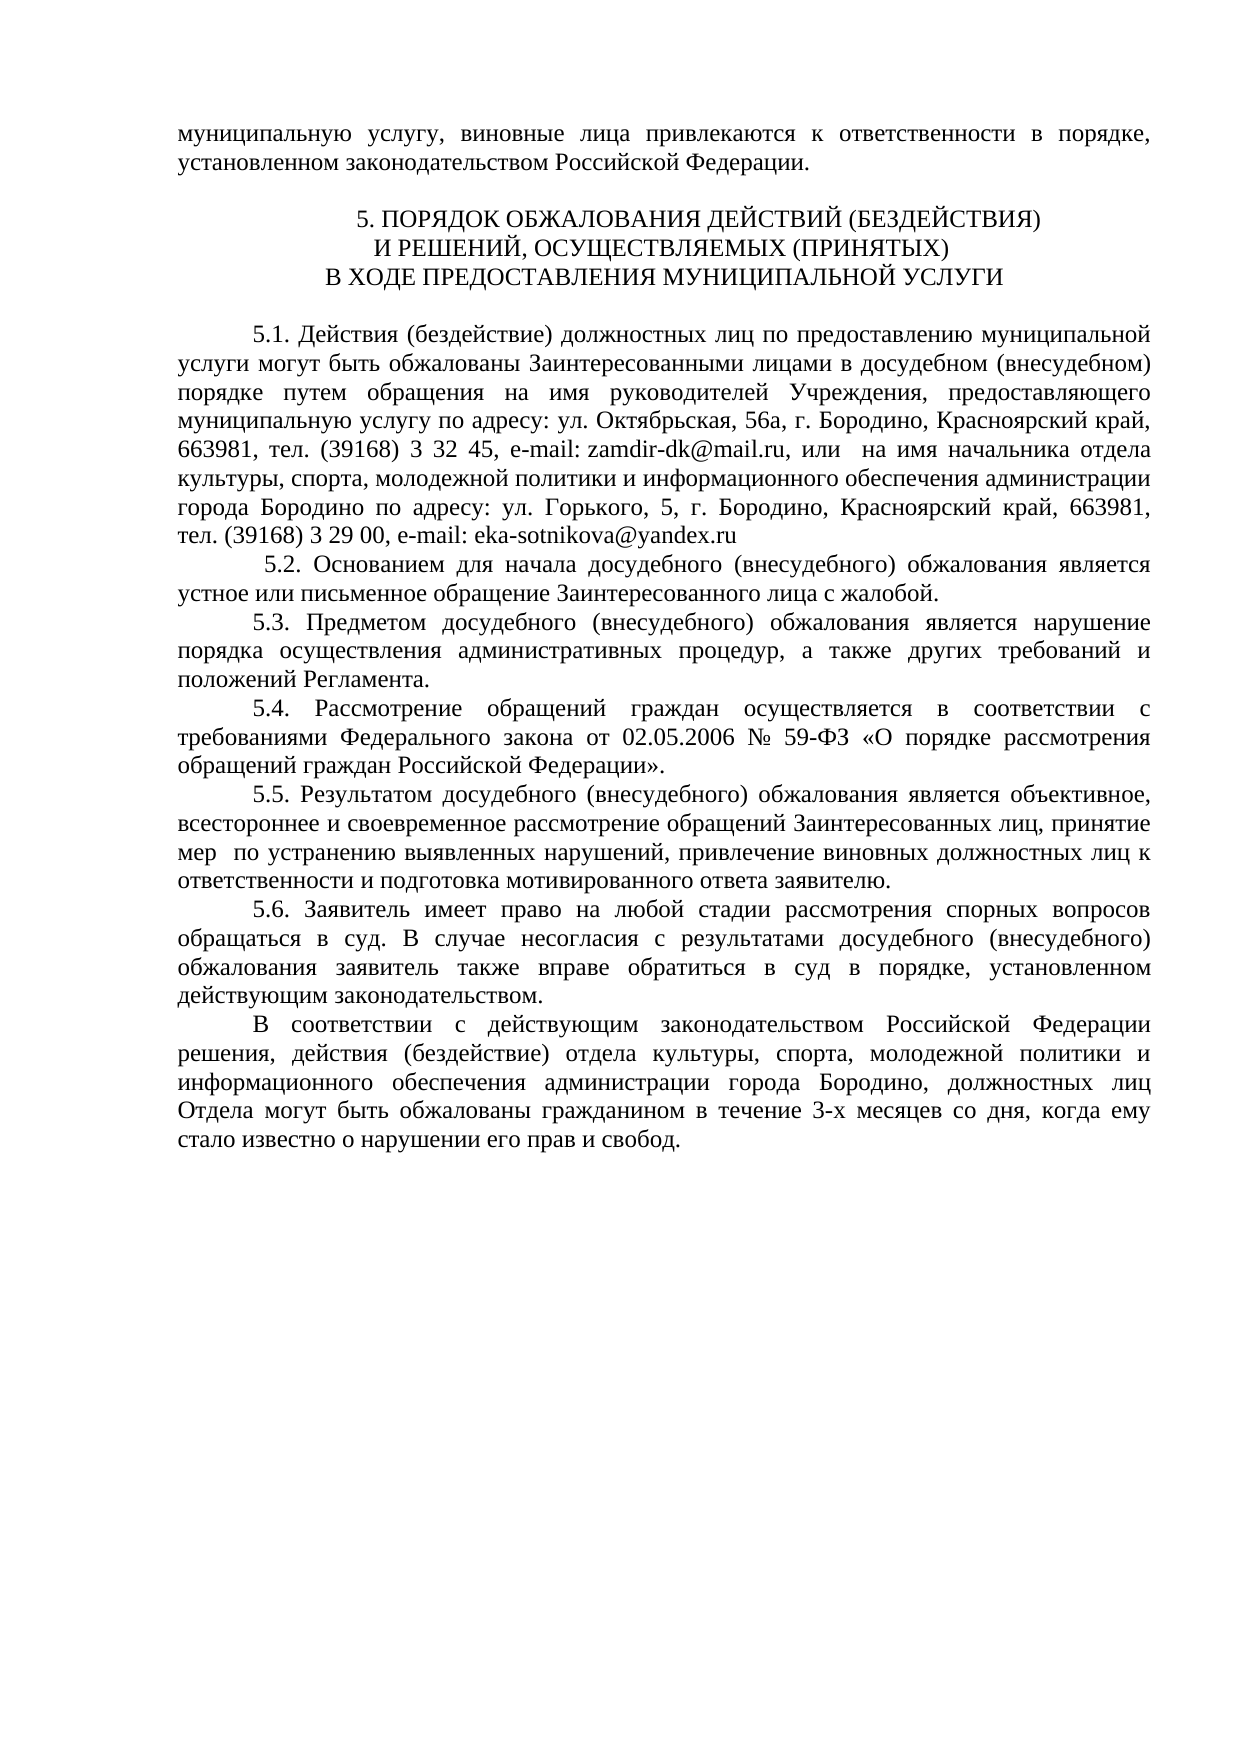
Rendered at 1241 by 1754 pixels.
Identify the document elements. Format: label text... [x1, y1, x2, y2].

text 5.3. Предметом досудебного (внесудебного) обжалования является нарушение порядка осуществления административных процедур, а также других требований и положений Регламента. [177, 607, 1152, 693]
text 5. Порядок обжалования действий (бездействия) и решениЙ, осуществляемых (принятых) в ходе предоставления МУНИЦИПАЛЬНОЙ услуги [177, 204, 1152, 291]
text 5.4. Рассмотрение обращений граждан осуществляется в соответствии с требованиями Федерального закона от 02.05.2006 № 59-ФЗ «О порядке рассмотрения обращений граждан Российской Федерации». [177, 693, 1152, 779]
text 5.6. Заявитель имеет право на любой стадии рассмотрения спорных вопросов обращаться в суд. В случае несогласия с результатами досудебного (внесудебного) обжалования заявитель также вправе обратиться в суд в порядке, установленном действующим законодательством. [177, 894, 1152, 1009]
text 5.2. Основанием для начала досудебного (внесудебного) обжалования является устное или письменное обращение Заинтересованного лица с жалобой. [177, 549, 1152, 607]
text 5.5. Результатом досудебного (внесудебного) обжалования является объективное, всестороннее и своевременное рассмотрение обращений Заинтересованных лиц, принятие мер по устранению выявленных нарушений, привлечение виновных должностных лиц к ответственности и подготовка мотивированного ответа заявителю. [177, 779, 1152, 894]
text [177, 118, 1152, 176]
text В соответствии с действующим законодательством Российской Федерации решения, действия (бездействие) отдела культуры, спорта, молодежной политики и информационного обеспечения администрации города Бородино, должностных лиц Отдела могут быть обжалованы гражданином в течение 3-х месяцев со дня, когда ему стало известно о нарушении его прав и свобод. [177, 1009, 1152, 1153]
text 5.1. Действия (бездействие) должностных лиц по предоставлению муниципальной услуги могут быть обжалованы Заинтересованными лицами в досудебном (внесудебном) порядке путем обращения на имя руководителей Учреждения, предоставляющего муниципальную услугу по адресу: ул. Октябрьская, 56а, г. Бородино, Красноярский край, 663981, тел. (39168) 3 32 45, е-mail: zamdir-dk@mail.ru, или на имя начальника отдела культуры, спорта, молодежной политики и информационного обеспечения администрации города Бородино по адресу: ул. Горького, . Бородино, Красноярский край, 663981, тел. (39168) 3 29 00, е-mail: eka-sotnikova@yandex.ru [177, 319, 1152, 549]
